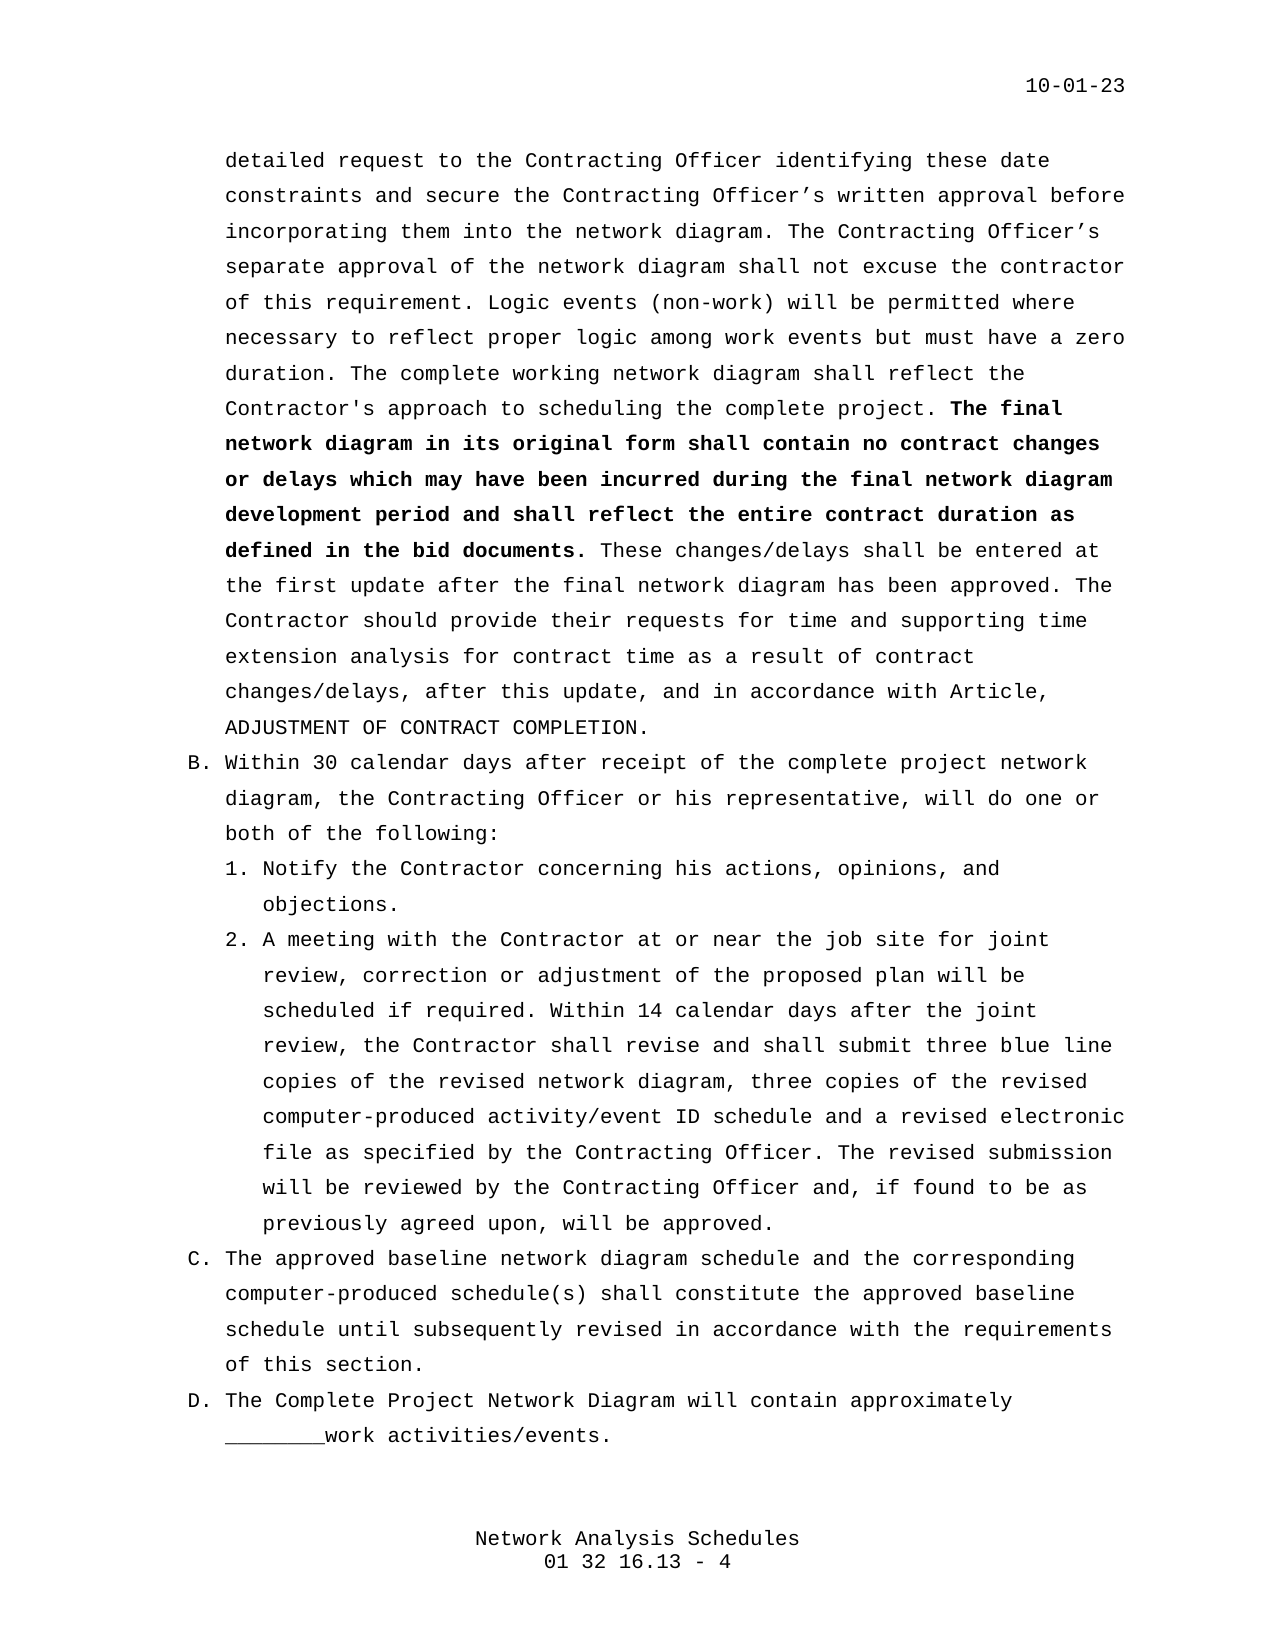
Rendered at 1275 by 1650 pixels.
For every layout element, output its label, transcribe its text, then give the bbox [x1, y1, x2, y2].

text D. The Complete Project Network Diagram will contain approximately ________work activities/events. [187, 1389, 1125, 1449]
text C. The approved baseline network diagram schedule and the corresponding computer-produced schedule(s) shall constitute the approved baseline schedule until subsequently revised in accordance with the requirements of this section. [187, 1248, 1125, 1378]
text 2. A meeting with the Contractor at or near the job site for joint review, correction or adjustment of the proposed plan will be scheduled if required. Within 14 calendar days after the joint review, the Contractor shall revise and shall submit three blue line copies of the revised network diagram, three copies of the revised computer-produced activity/event ID schedule and a revised electronic file as specified by the Contracting Officer. The revised submission will be reviewed by the Contracting Officer and, if found to be as previously agreed upon, will be approved. [225, 929, 1125, 1236]
text B. Within 30 calendar days after receipt of the complete project network diagram, the Contracting Officer or his representative, will do one or both of the following: [187, 752, 1125, 847]
text 1. Notify the Contractor concerning his actions, opinions, and objections. [225, 858, 1125, 917]
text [187, 150, 1125, 740]
